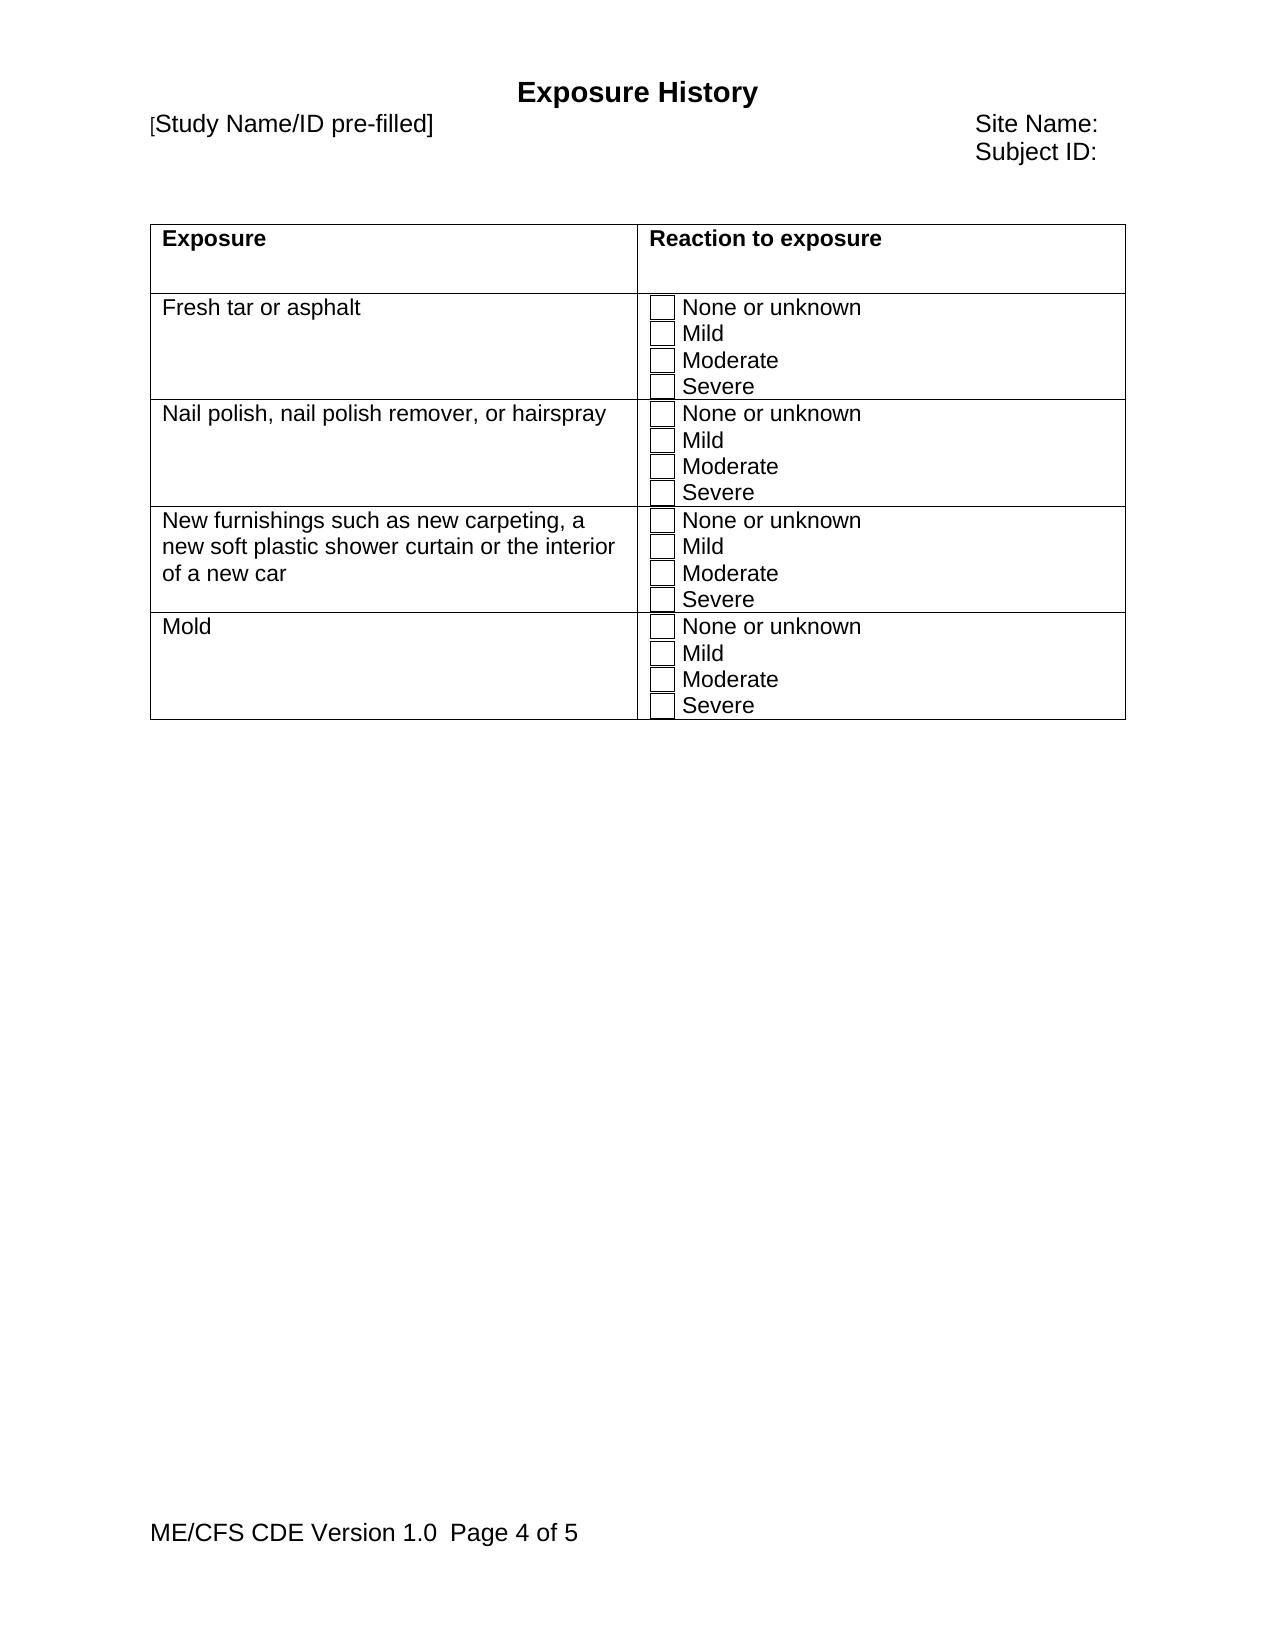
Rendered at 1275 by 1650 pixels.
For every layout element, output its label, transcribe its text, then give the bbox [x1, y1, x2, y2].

table_cell Fresh tar or asphalt [151, 294, 637, 399]
table_header Reaction to exposure [638, 225, 1125, 293]
table_cell None or unknown Mild Moderate Severe [638, 400, 1125, 506]
table_cell Mold [151, 613, 637, 719]
table_header Exposure [151, 225, 637, 293]
table_cell New furnishings such as new carpeting, a new soft plastic shower curtain or the interior of a new car [151, 507, 637, 612]
table_cell None or unknown Mild Moderate Severe [638, 613, 1125, 719]
table_cell None or unknown Mild Moderate Severe [638, 294, 1125, 399]
table_cell Nail polish, nail polish remover, or hairspray [151, 400, 637, 506]
table_cell None or unknown Mild Moderate Severe [638, 507, 1125, 612]
